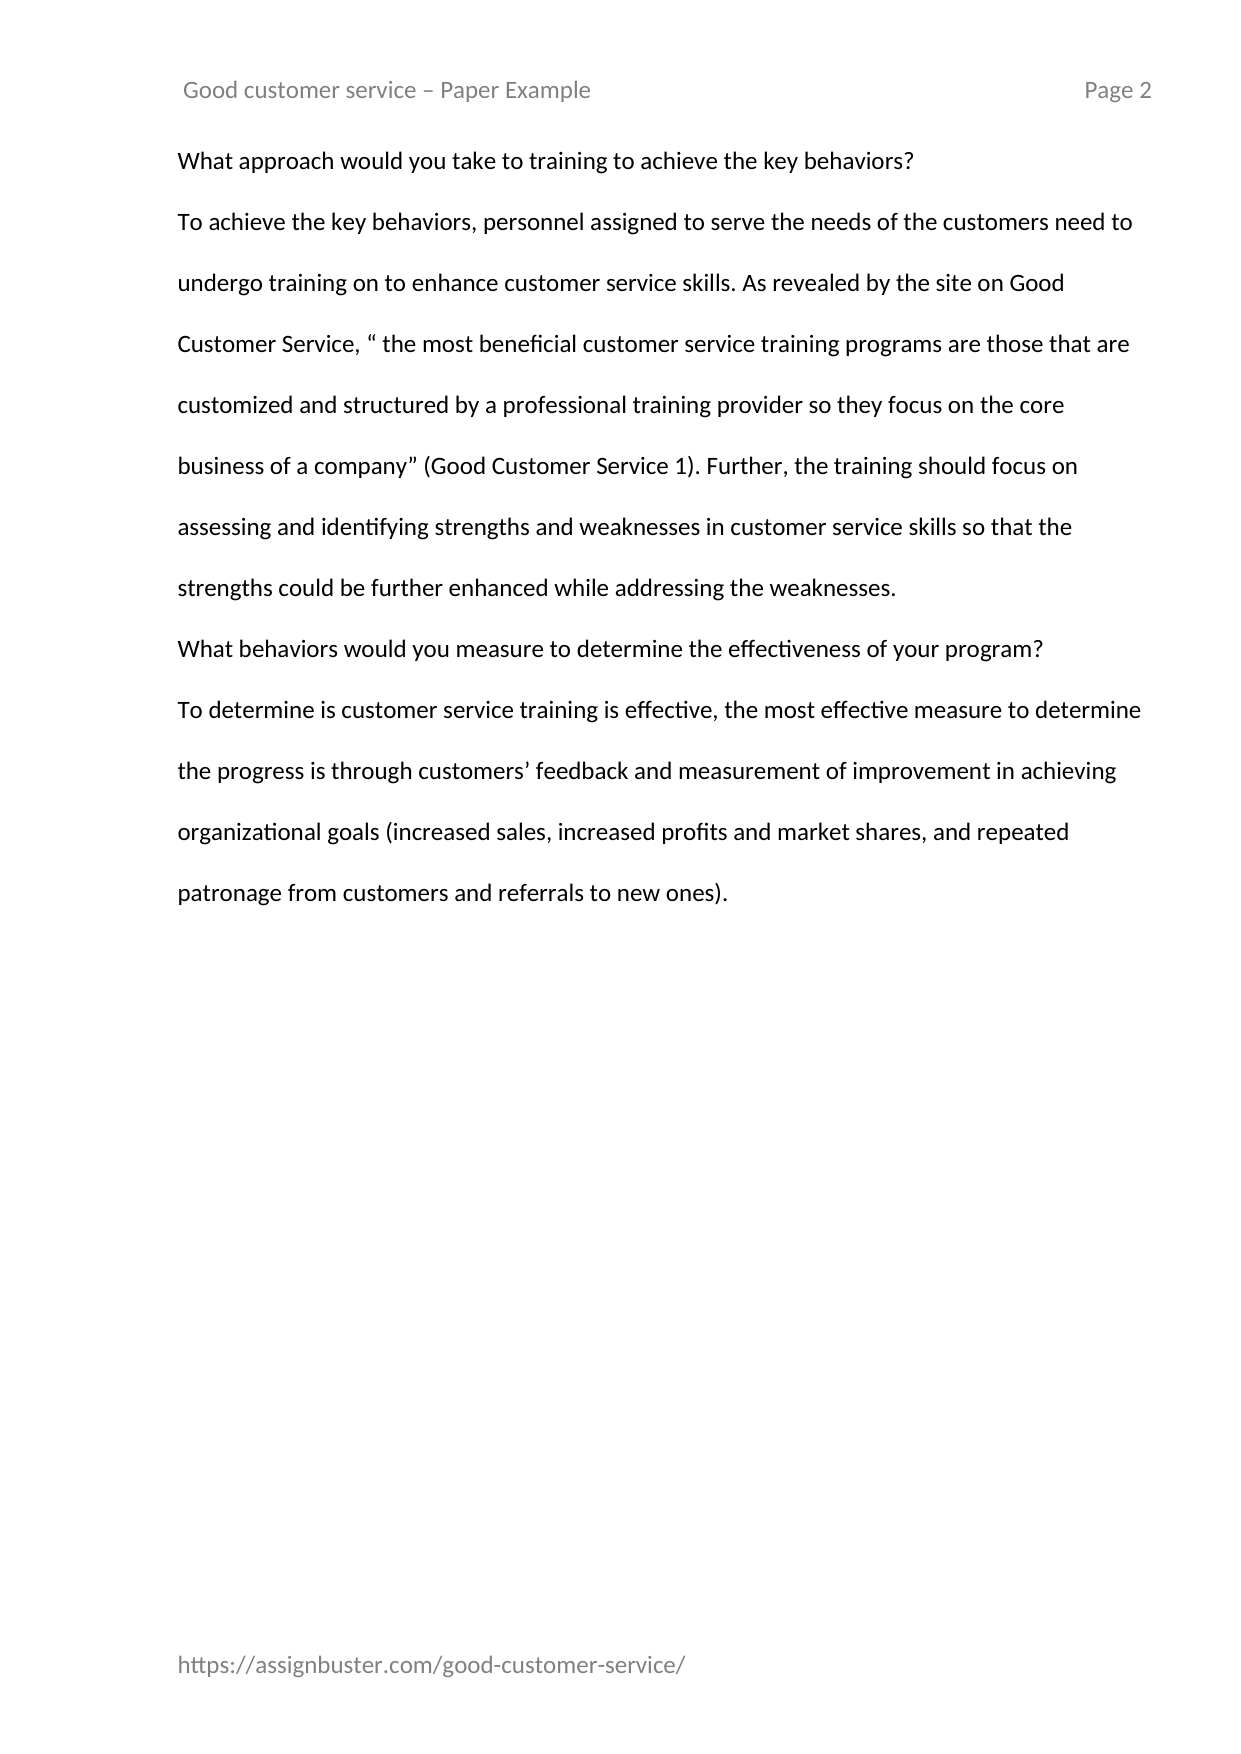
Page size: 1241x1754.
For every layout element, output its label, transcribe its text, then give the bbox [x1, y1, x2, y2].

text What approach would you take to training to achieve the key behaviors? To achieve the key behaviors, personnel assigned to serve the needs of the customers need to undergo training on to enhance customer service skills. As revealed by the site on Good Customer Service, “ the most beneficial customer service training programs are those that are customized and structured by a professional training provider so they focus on the core business of a company” (Good Customer Service 1). Further, the training should focus on assessing and identifying strengths and weaknesses in customer service skills so that the strengths could be further enhanced while addressing the weaknesses. What behaviors would you measure to determine the effectiveness of your program? To determine is customer service training is effective, the most effective measure to determine the progress is through customers’ feedback and measurement of improvement in achieving organizational goals (increased sales, increased profits and market shares, and repeated patronage from customers and referrals to new ones). [177, 145, 1152, 908]
